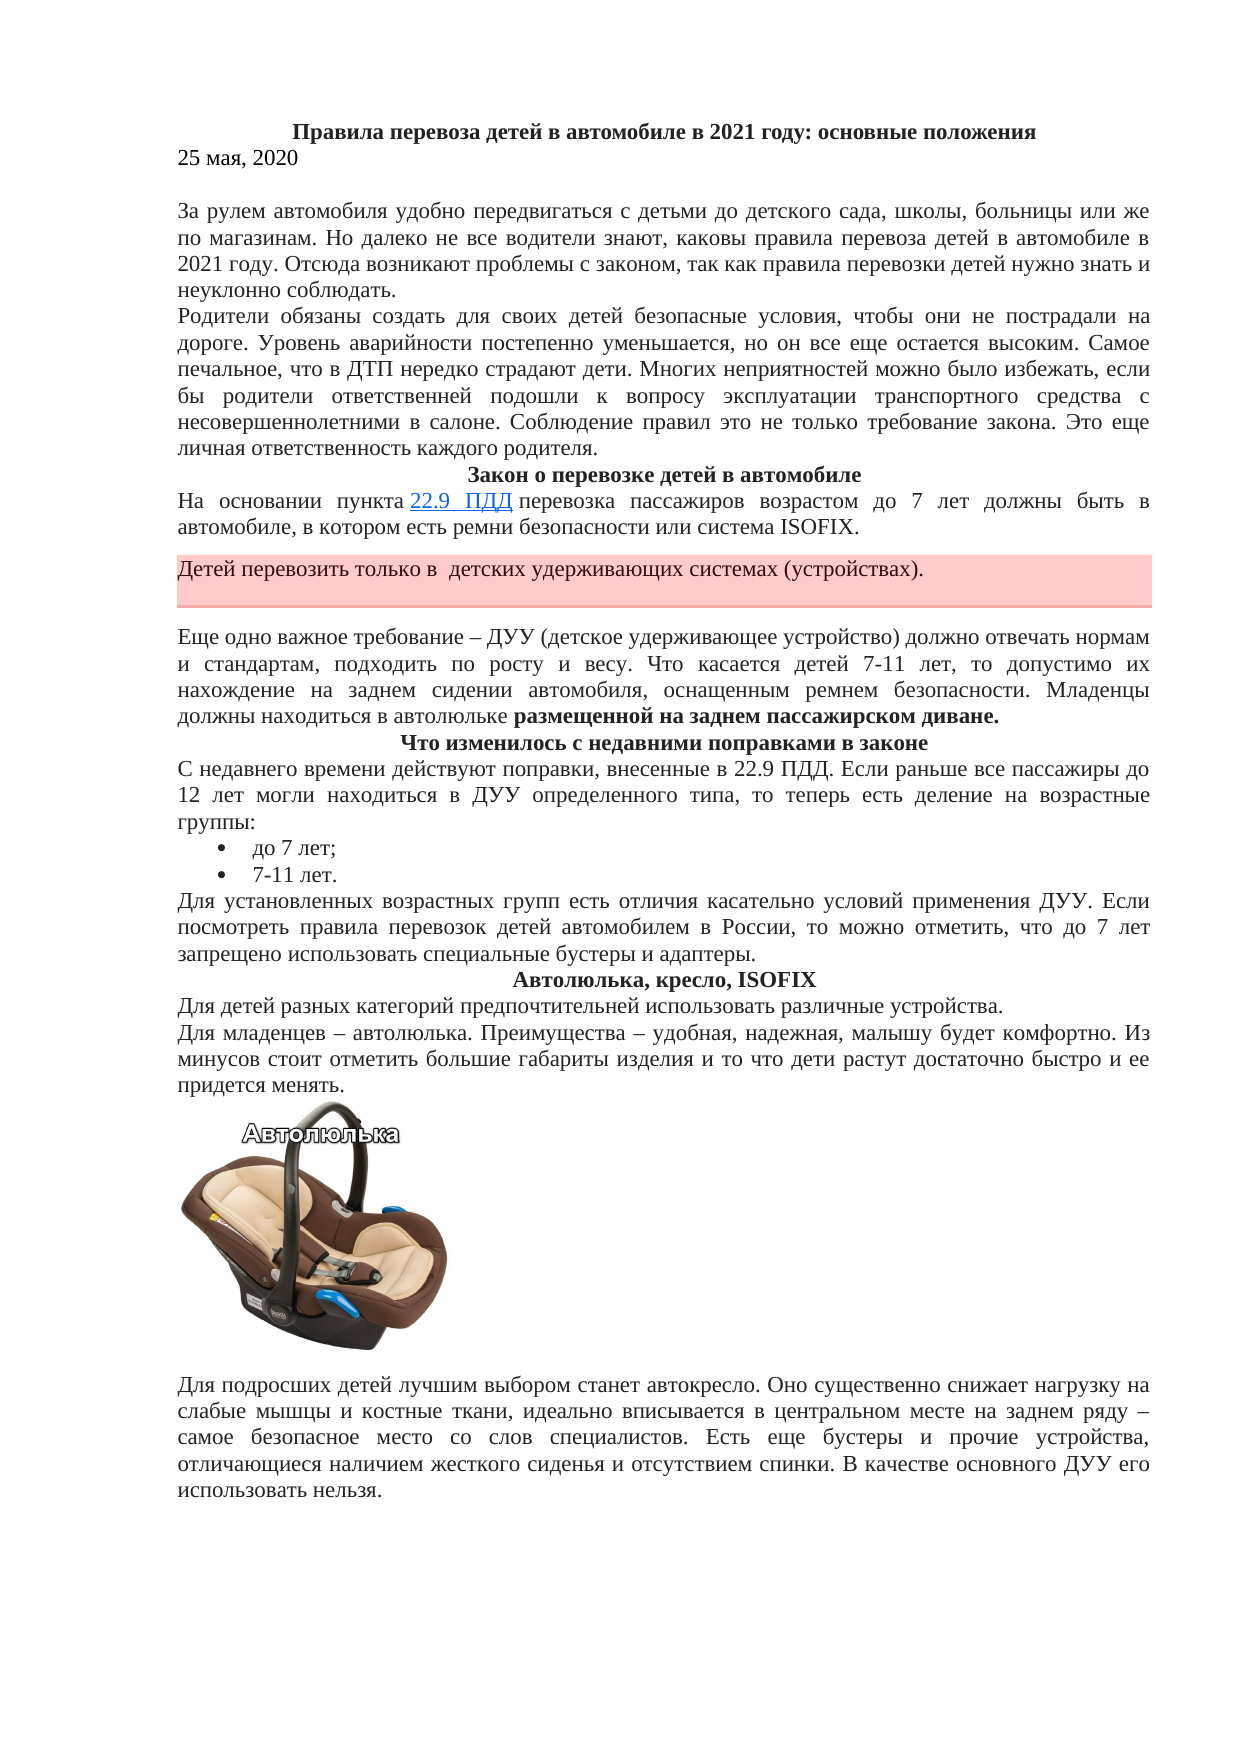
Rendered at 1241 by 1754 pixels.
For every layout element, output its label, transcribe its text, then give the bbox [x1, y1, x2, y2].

text Детей перевозить только в детских удерживающих системах (устройствах). [177, 555, 1152, 605]
text Еще одно важное требование – ДУУ (детское удерживающее устройство) должно отвечать нормам и стандартам, подходить по росту и весу. Что касается детей 7-11 лет, то допустимо их нахождение на заднем сидении автомобиля, оснащенным ремнем безопасности. Младенцы должны находиться в автолюльке размещенной на заднем пассажирском диване. [177, 623, 1152, 729]
text Что изменилось с недавними поправками в законе [177, 729, 1152, 755]
text С недавнего времени действуют поправки, внесенные в 22.9 ПДД. Если раньше все пассажиры до 12 лет могли находиться в ДУУ определенного типа, то теперь есть деление на возрастные группы: [177, 755, 1152, 834]
text Автолюлька, кресло, ISOFIX [177, 966, 1152, 992]
text Для установленных возрастных групп есть отличия касательно условий применения ДУУ. Если посмотреть правила перевозок детей автомобилем в России, то можно отметить, что до 7 лет запрещено использовать специальные бустеры и адаптеры. [177, 887, 1152, 966]
text Для подросших детей лучшим выбором станет автокресло. Оно существенно снижает нагрузку на слабые мышцы и костные ткани, идеально вписывается в центральном месте на заднем ряду – самое безопасное место со слов специалистов. Есть еще бустеры и прочие устройства, отличающиеся наличием жесткого сиденья и отсутствием спинки. В качестве основного ДУУ его использовать нельзя. [177, 1371, 1152, 1502]
text За рулем автомобиля удобно передвигаться с детьми до детского сада, школы, больницы или же по магазинам. Но далеко не все водители знают, каковы правила перевоза детей в автомобиле в 2021 году. Отсюда возникают проблемы с законом, так как правила перевозки детей нужно знать и неуклонно соблюдать. [177, 197, 1152, 303]
text Закон о перевозке детей в автомобиле [177, 461, 1152, 487]
text Для детей разных категорий предпочтительней использовать различные устройства. [177, 992, 1152, 1019]
text Для младенцев – автолюлька. Преимущества – удобная, надежная, малышу будет комфортно. Из минусов стоит отметить большие габариты изделия и то что дети растут достаточно быстро и ее придется менять. [177, 1019, 1152, 1098]
text На основании пункта 22.9 ПДД перевозка пассажиров возрастом до 7 лет должны быть в автомобиле, в котором есть ремни безопасности или система ISOFIX. [177, 487, 1152, 540]
list 7-11 лет. [218, 861, 1152, 887]
text Правила перевоза детей в автомобиле в 2021 году: основные положения [177, 118, 1152, 144]
list до 7 лет; [218, 834, 1152, 861]
text Родители обязаны создать для своих детей безопасные условия, чтобы они не пострадали на дороге. Уровень аварийности постепенно уменьшается, но он все еще остается высоким. Самое печальное, что в ДТП нередко страдают дети. Многих неприятностей можно было избежать, если бы родители ответственней подошли к вопросу эксплуатации транспортного средства с несовершеннолетними в салоне. Соблюдение правил это не только требование закона. Это еще личная ответственность каждого родителя. [177, 303, 1152, 461]
picture [177, 1097, 451, 1354]
text 25 мая, 2020 [177, 144, 1152, 171]
